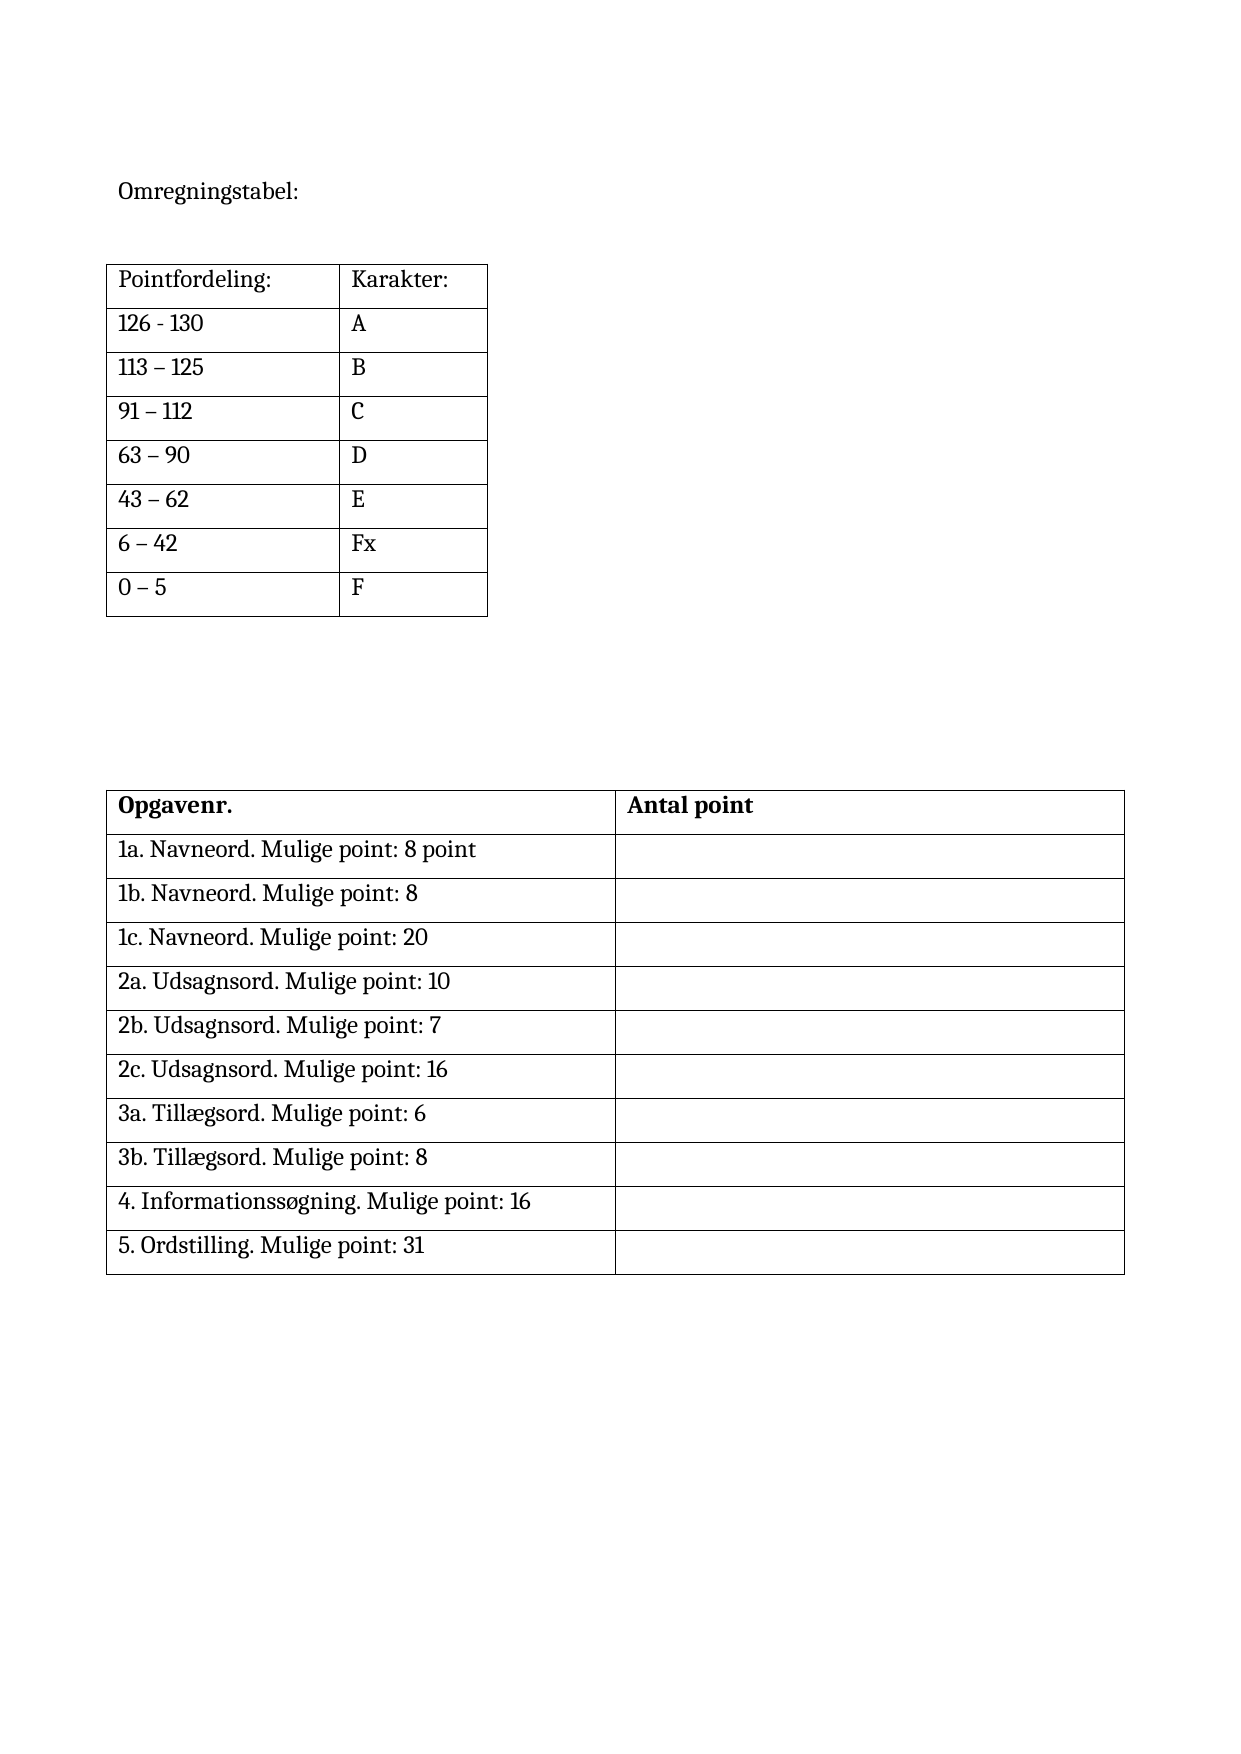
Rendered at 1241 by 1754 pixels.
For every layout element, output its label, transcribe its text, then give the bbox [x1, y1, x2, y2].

table_cell [616, 1055, 1124, 1098]
table_header Opgavenr. [107, 791, 615, 833]
table_cell 91 – 112 [107, 397, 339, 440]
table_header Antal point [616, 791, 1124, 833]
table_cell 43 – 62 [107, 485, 339, 528]
text Omregningstabel: [118, 177, 1122, 206]
table_cell Fx [340, 529, 487, 572]
table_cell 1c. Navneord. Mulige point: 20 [107, 923, 615, 966]
table_cell [616, 879, 1124, 922]
table_cell [616, 1187, 1124, 1230]
table_cell 6 – 42 [107, 529, 339, 572]
table_cell [616, 1099, 1124, 1142]
table_cell [616, 835, 1124, 878]
table_cell F [340, 573, 487, 616]
table_cell 3b. Tillægsord. Mulige point: 8 [107, 1143, 615, 1186]
table_cell 4. Informationssøgning. Mulige point: 16 [107, 1187, 615, 1230]
table_cell [616, 1011, 1124, 1054]
table_cell E [340, 485, 487, 528]
table_cell 3a. Tillægsord. Mulige point: 6 [107, 1099, 615, 1142]
table_cell D [340, 441, 487, 484]
table_cell 0 – 5 [107, 573, 339, 616]
table_header Pointfordeling: [107, 265, 339, 307]
table_cell 126 - 130 [107, 309, 339, 352]
table_cell [616, 923, 1124, 966]
table_cell 63 – 90 [107, 441, 339, 484]
table_header Karakter: [340, 265, 487, 307]
table_cell 2b. Udsagnsord. Mulige point: 7 [107, 1011, 615, 1054]
table_cell 2a. Udsagnsord. Mulige point: 10 [107, 967, 615, 1010]
table_cell 5. Ordstilling. Mulige point: 31 [107, 1231, 615, 1274]
table_cell A [340, 309, 487, 352]
table_cell [616, 1231, 1124, 1274]
table_cell C [340, 397, 487, 440]
table_cell [616, 967, 1124, 1010]
table_cell 1a. Navneord. Mulige point: 8 point [107, 835, 615, 878]
table_cell 1b. Navneord. Mulige point: 8 [107, 879, 615, 922]
table_cell [616, 1143, 1124, 1186]
table_cell 2c. Udsagnsord. Mulige point: 16 [107, 1055, 615, 1098]
table_cell 113 – 125 [107, 353, 339, 396]
table_cell B [340, 353, 487, 396]
